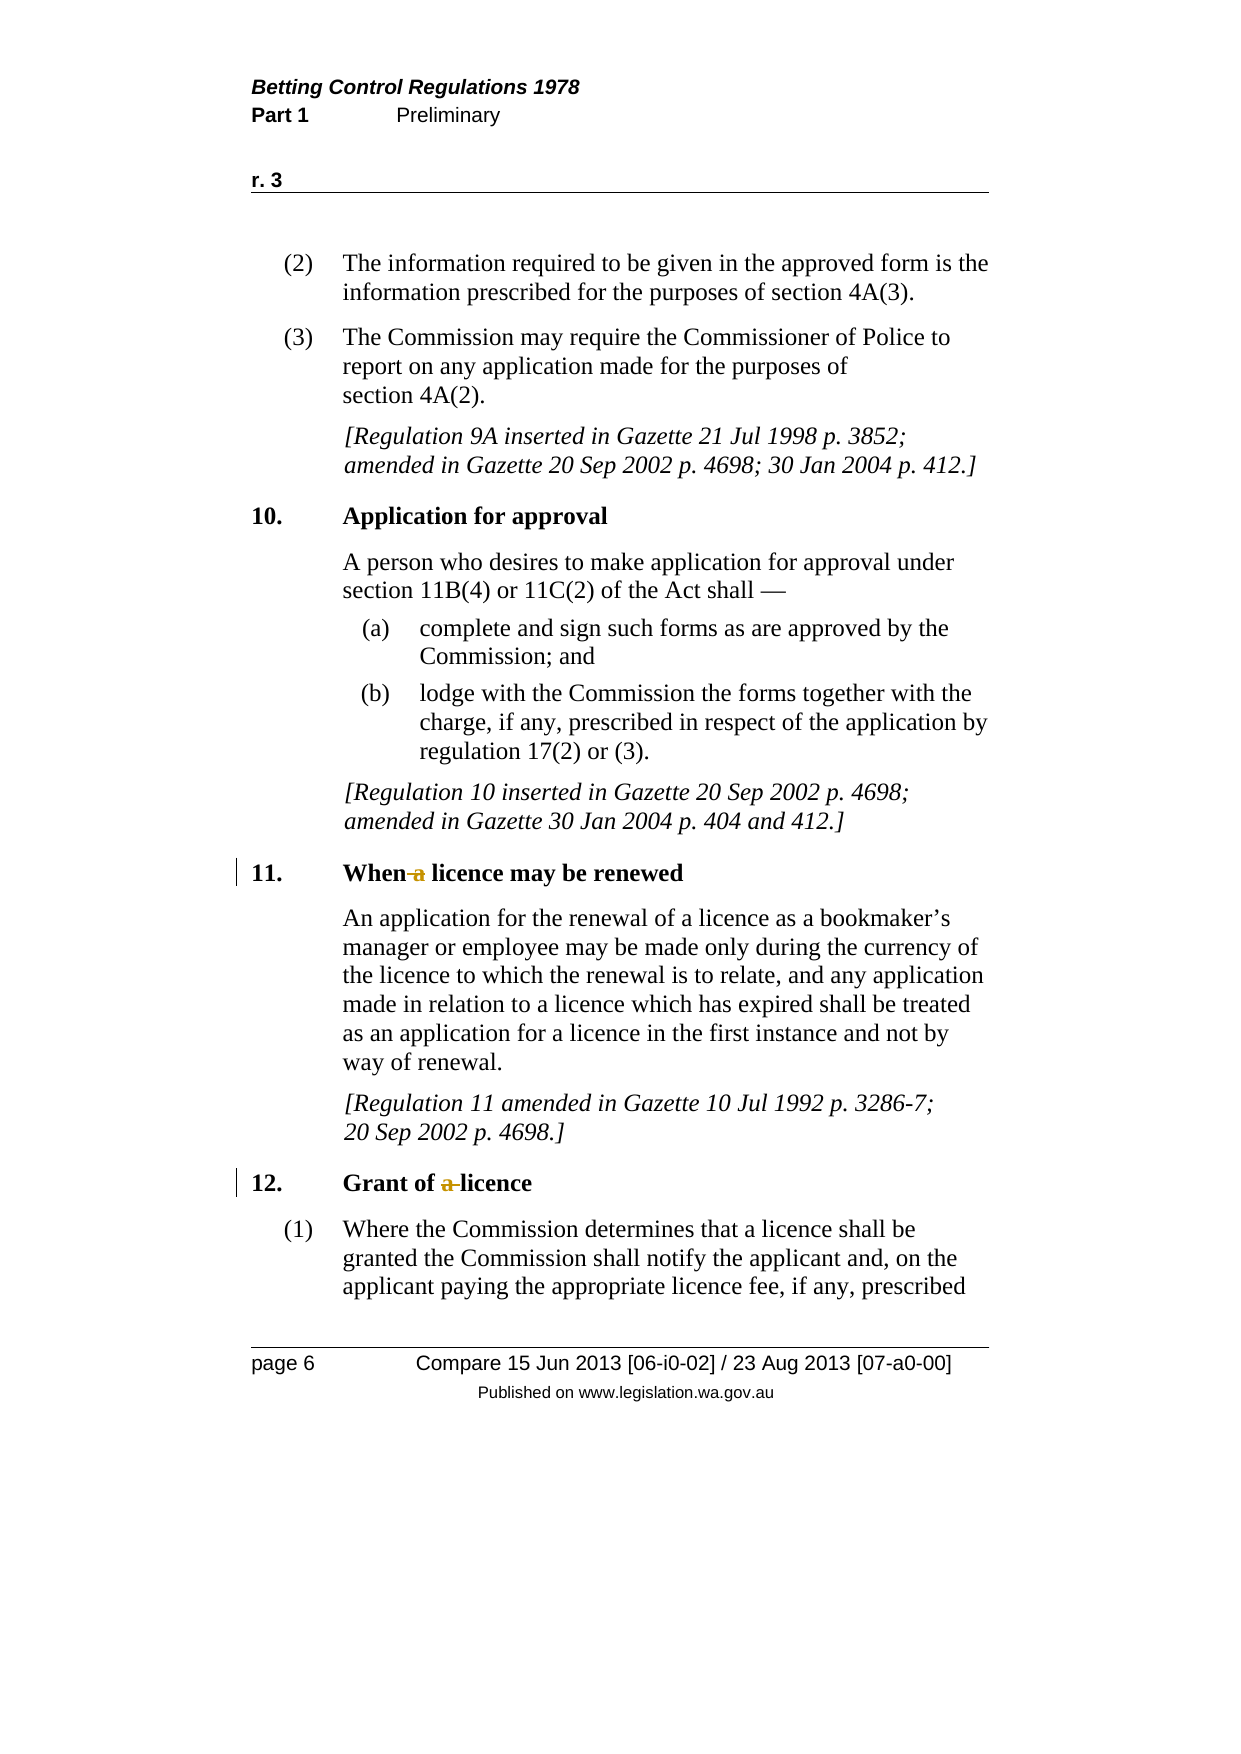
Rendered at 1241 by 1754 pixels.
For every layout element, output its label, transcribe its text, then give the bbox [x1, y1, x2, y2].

text [Regulation 10 inserted in Gazette 20 Sep 2002 p. 4698; amended in Gazette 30 Jan 2004 p. 404 and 412.] [251, 777, 989, 835]
text [Regulation 11 amended in Gazette 10 Jul 1992 p. 3286-7; 20 Sep 2002 p. 4698.] [251, 1088, 989, 1146]
subtitle 12. Grant of licence [251, 1168, 989, 1197]
text (a) complete and sign such forms as are approved by the Commission; and [251, 613, 989, 670]
text An application for the renewal of a licence as a bookmaker’s manager or employee may be made only during the currency of the licence to which the renewal is to relate, and any application made in relation to a licence which has expired shall be treated as an application for a licence in the first instance and not by way of renewal. [251, 903, 989, 1076]
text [251, 1214, 989, 1300]
text A person who desires to make application for approval under section 11B(4) or 11C(2) of the Act shall — [251, 547, 989, 604]
text [Regulation 9A inserted in Gazette 21 Jul 1998 p. 3852; amended in Gazette 20 Sep 2002 p. 4698; 30 Jan 2004 p. 412.] [251, 421, 989, 478]
text (b) lodge with the Commission the forms together with the charge, if any, prescribed in respect of the application by regulation 17(2) or (3). [251, 678, 989, 765]
subtitle 11. When licence may be renewed [251, 858, 989, 886]
text (3) The Commission may require the Commissioner of Police to report on any application made for the purposes of section 4A(2). [251, 322, 989, 408]
subtitle 10. Application for approval [251, 501, 989, 530]
text (2) The information required to be given in the approved form is the information prescribed for the purposes of section 4A(3). [251, 248, 989, 306]
